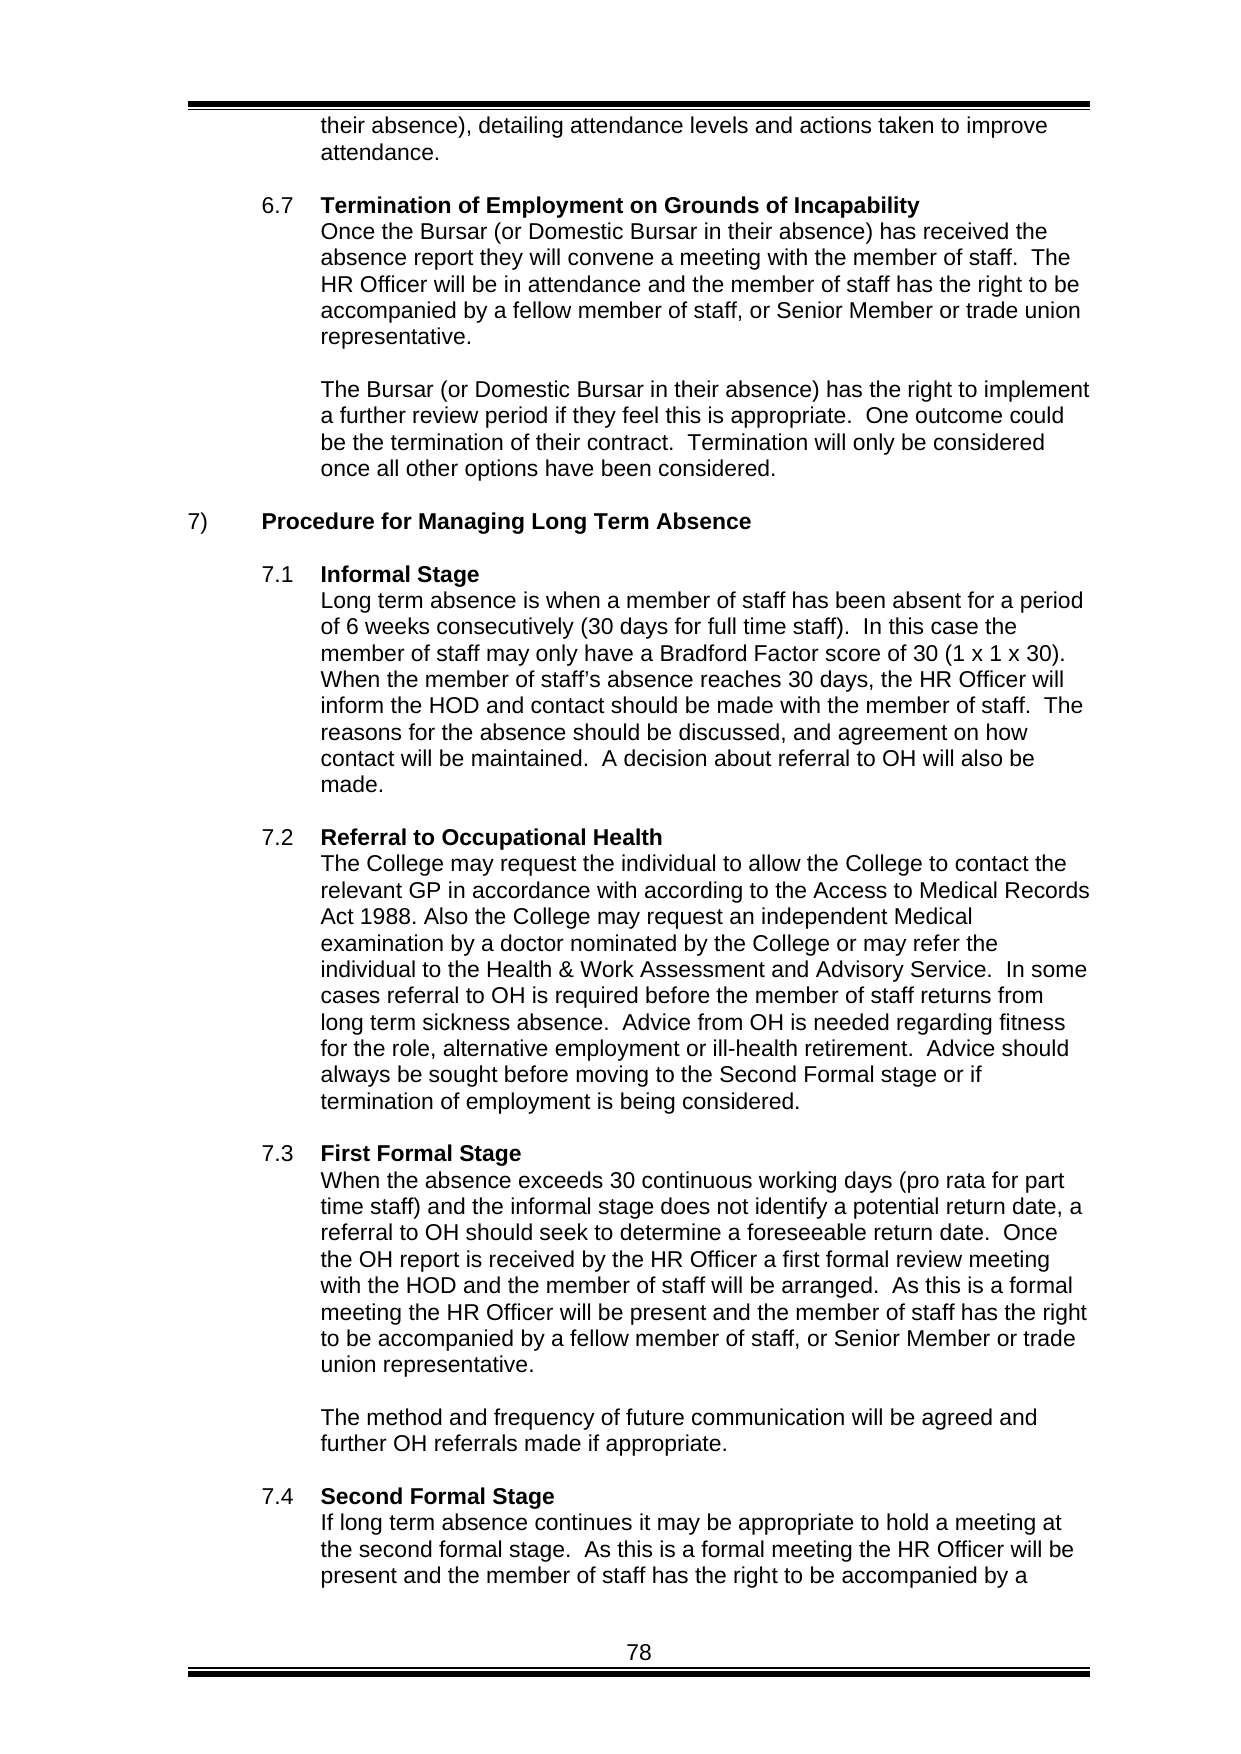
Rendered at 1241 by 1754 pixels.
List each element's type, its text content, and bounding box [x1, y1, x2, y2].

text When the absence exceeds 30 continuous working days (pro rata for part time staff) and the informal stage does not identify a potential return date, a referral to OH should seek to determine a foreseeable return date. Once the OH report is received by the HR Officer a first formal review meeting with the HOD and the member of staff will be arranged. As this is a formal meeting the HR Officer will be present and the member of staff has the right to be accompanied by a fellow member of staff, or Senior Member or trade union representative. [320, 1167, 1090, 1377]
text The Bursar (or Domestic Bursar in their absence) has the right to implement a further review period if they feel this is appropriate. One outcome could be the termination of their contract. Termination will only be considered once all other options have been considered. [320, 376, 1090, 481]
list First Formal Stage [261, 1140, 1090, 1167]
list Procedure for Managing Long Term Absence [187, 508, 1090, 534]
list Informal Stage [261, 561, 1090, 587]
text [320, 112, 1090, 165]
text The College may request the individual to allow the College to contact the relevant GP in accordance with according to the Access to Medical Records Act 1988. Also the College may request an independent Medical examination by a doctor nominated by the College or may refer the individual to the Health & Work Assessment and Advisory Service. In some cases referral to OH is required before the member of staff returns from long term sickness absence. Advice from OH is needed regarding fitness for the role, alternative employment or ill-health retirement. Advice should always be sought before moving to the Second Formal stage or if termination of employment is being considered. [320, 850, 1090, 1114]
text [320, 1509, 1090, 1588]
list Referral to Occupational Health [261, 824, 1090, 850]
text The method and frequency of future communication will be agreed and further OH referrals made if appropriate. [320, 1404, 1090, 1457]
text Once the Bursar (or Domestic Bursar in their absence) has received the absence report they will convene a meeting with the member of staff. The HR Officer will be in attendance and the member of staff has the right to be accompanied by a fellow member of staff, or Senior Member or trade union representative. [320, 218, 1090, 350]
list Second Formal Stage [261, 1483, 1090, 1509]
list Termination of Employment on Grounds of Incapability [261, 192, 1090, 218]
text Long term absence is when a member of staff has been absent for a period of 6 weeks consecutively (30 days for full time staff). In this case the member of staff may only have a Bradford Factor score of 30 (1 x 1 x 30). When the member of staff’s absence reaches 30 days, the HR Officer will inform the HOD and contact should be made with the member of staff. The reasons for the absence should be discussed, and agreement on how contact will be maintained. A decision about referral to OH will also be made. [320, 587, 1090, 798]
